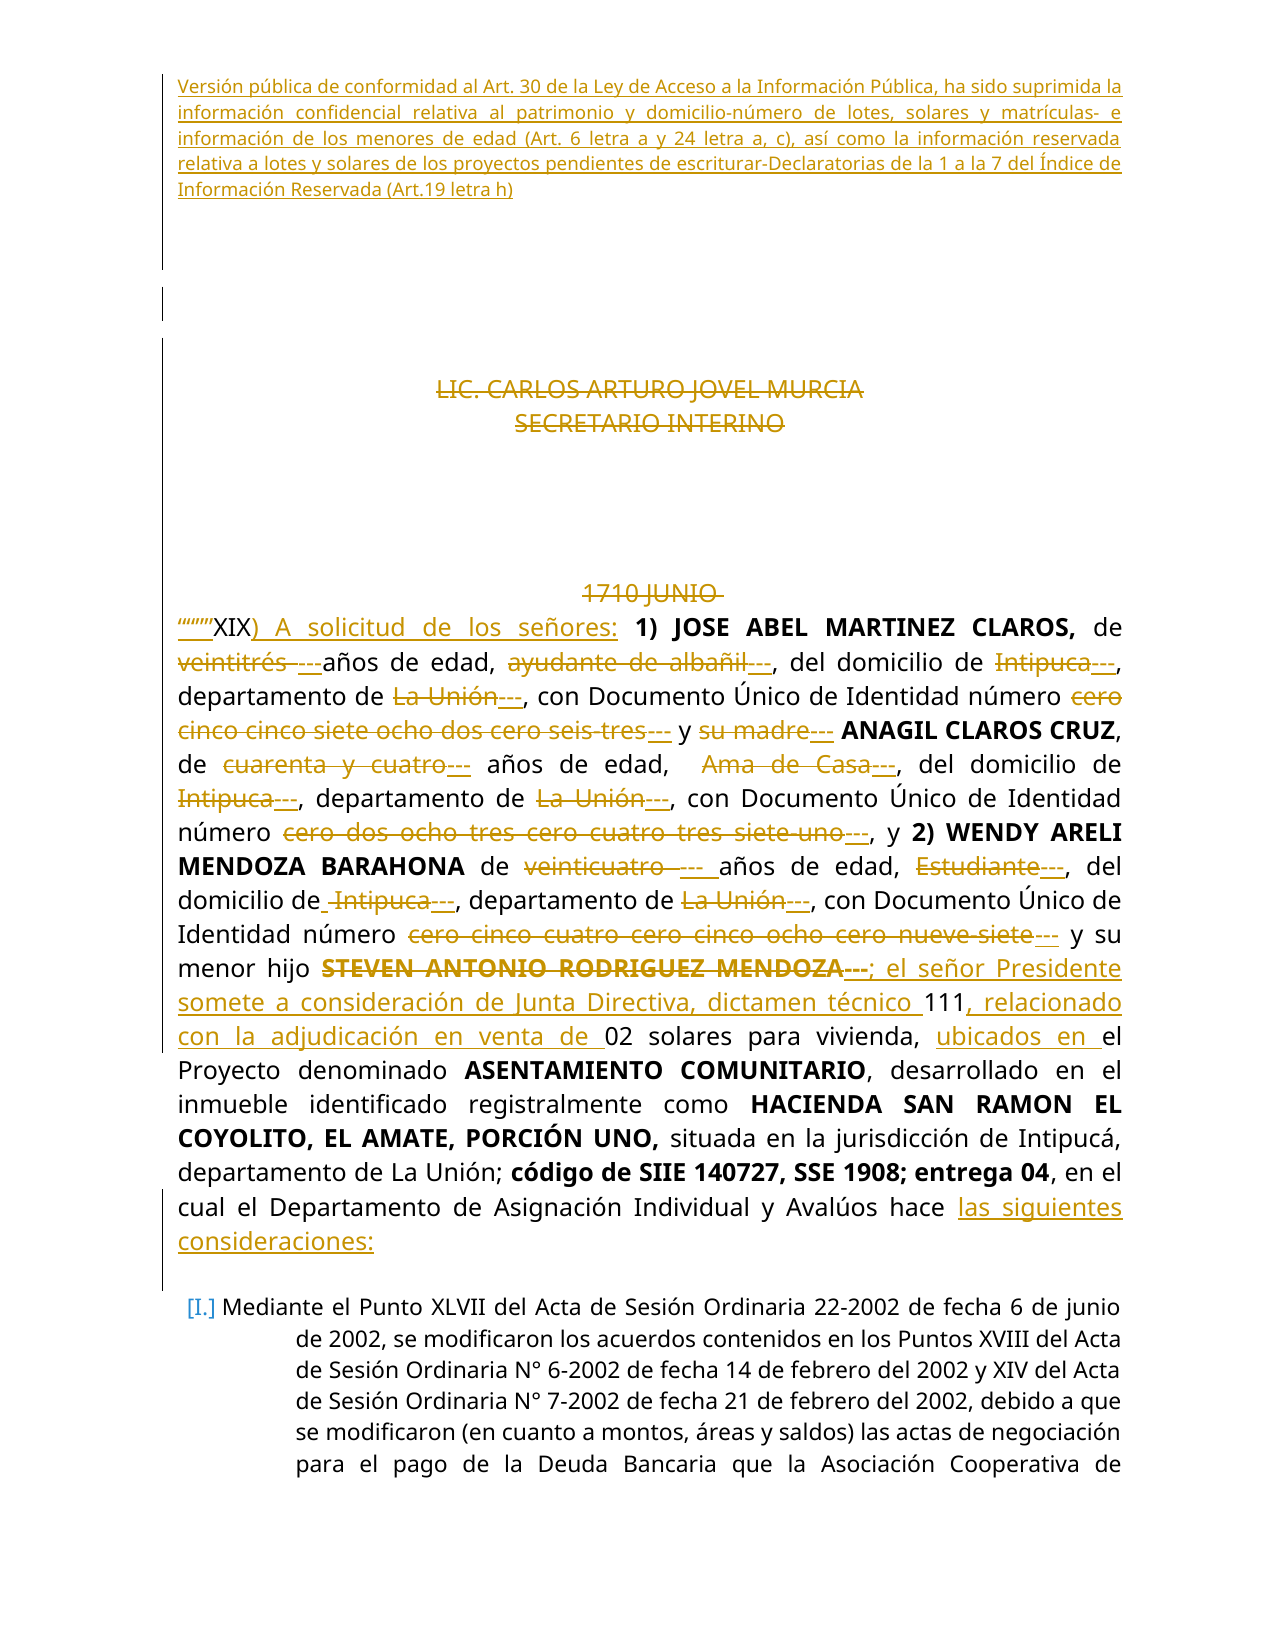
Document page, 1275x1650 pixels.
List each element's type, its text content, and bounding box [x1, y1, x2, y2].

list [222, 1291, 1122, 1479]
text XIX 1) JOSE ABEL MARTINEZ CLAROS, de años de edad, , del domicilio de , departamento de , con Documento Único de Identidad número y ANAGIL CLAROS CRUZ, de años de edad, , del domicilio de , departamento de , con Documento Único de Identidad número , y 2) WENDY ARELI MENDOZA BARAHONA de años de edad, , del domicilio de, departamento de , con Documento Único de Identidad número y su menor hijo 11102 solares para vivienda, el Proyecto denominado ASENTAMIENTO COMUNITARIO, desarrollado en el inmueble identificado registralmente como HACIENDA SAN RAMON EL COYOLITO, EL AMATE, PORCIÓN UNO, situada en la jurisdicción de Intipucá, departamento de La Unión; código de SIIE 140727, SSE 1908; entrega 04, en el cual el Departamento de Asignación Individual y Avalúos hace [177, 610, 1122, 1257]
